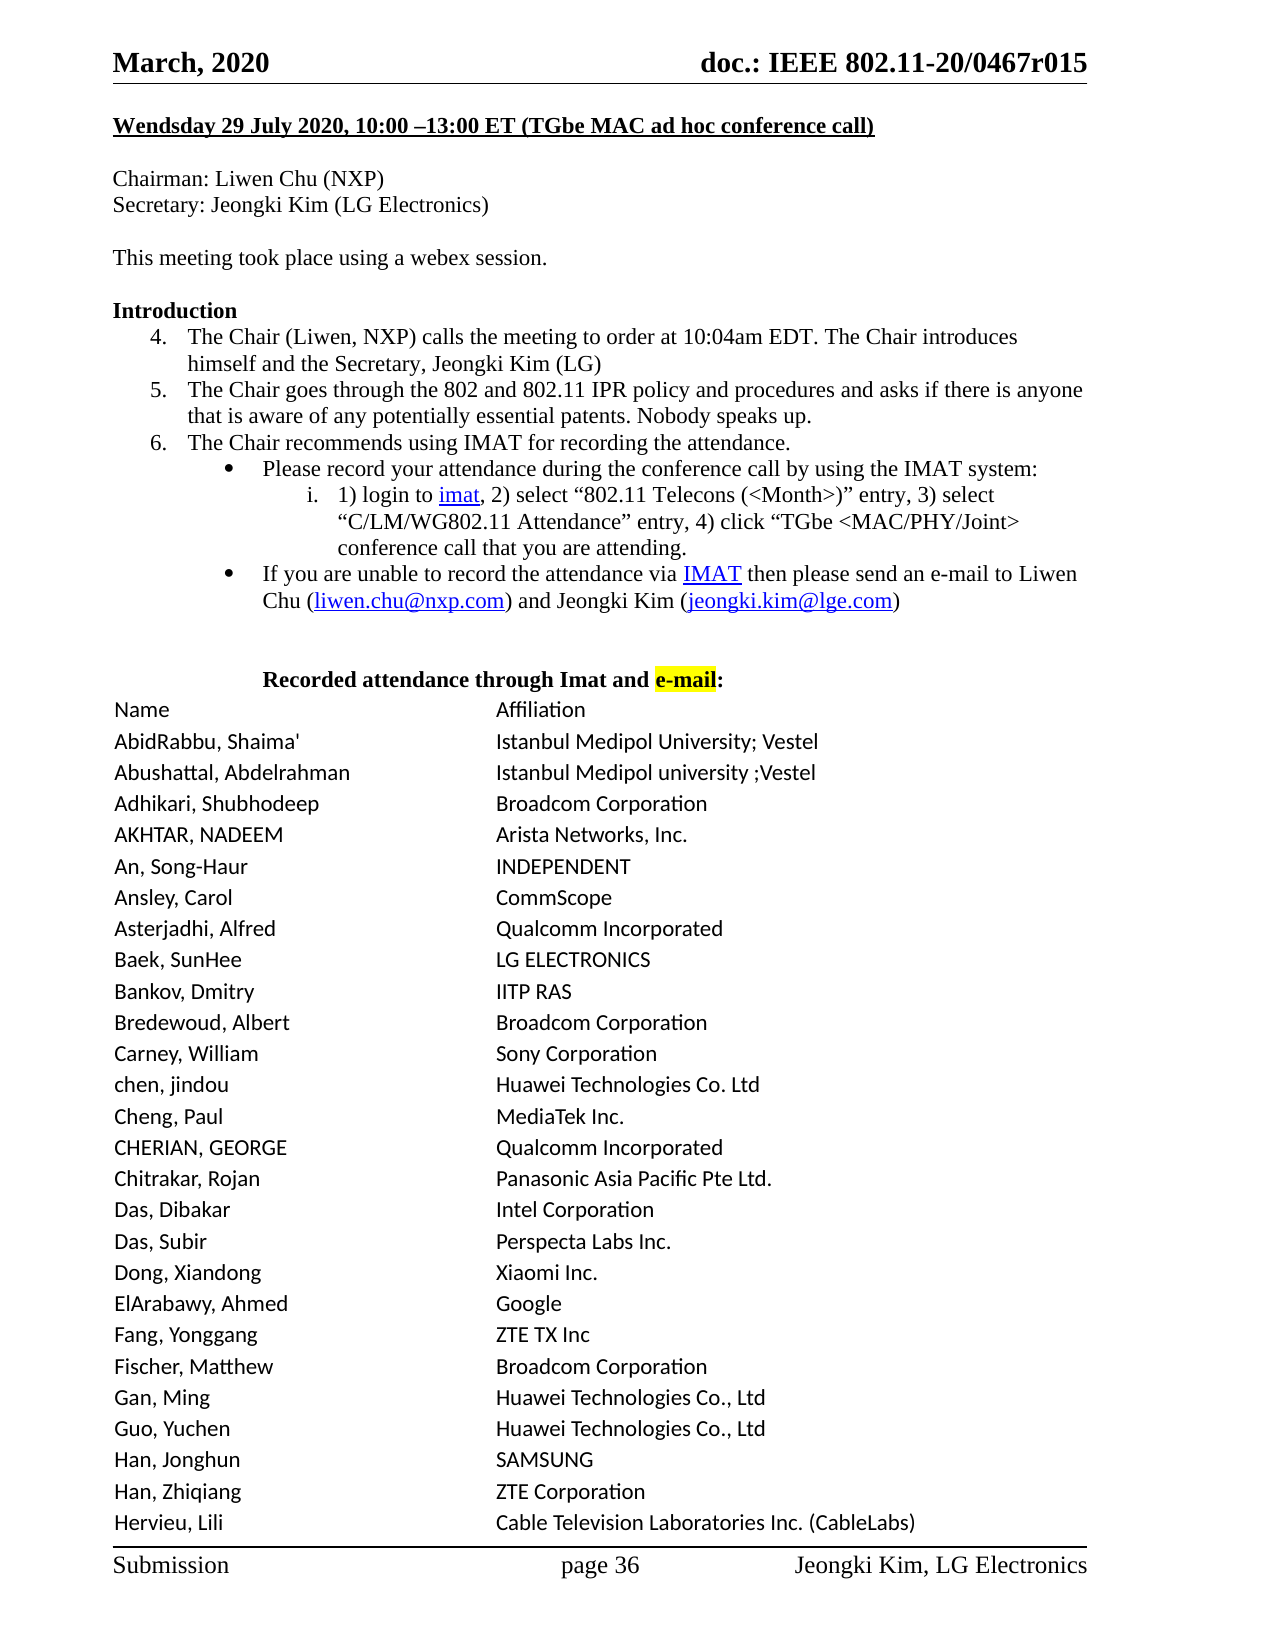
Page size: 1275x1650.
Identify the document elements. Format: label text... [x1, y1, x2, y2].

list If you are unable to record the attendance via IMAT then please send an e-mail to Liwen Chu (liwen.chu@nxp.com) and Jeongki Kim (jeongki.kim@lge.com) [225, 561, 1087, 613]
text Chairman: Liwen Chu (NXP) [112, 165, 1087, 192]
text Wendsday 29 July 2020, 10:00 –13:00 ET (TGbe MAC ad hoc conference call) [112, 112, 1087, 139]
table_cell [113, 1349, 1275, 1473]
text Secretary: Jeongki Kim (LG Electronics) [112, 192, 1087, 218]
list The Chair recommends using IMAT for recording the attendance. [150, 429, 1087, 455]
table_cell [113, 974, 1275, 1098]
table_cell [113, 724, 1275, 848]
list Please record your attendance during the conference call by using the IMAT system: [225, 455, 1087, 481]
text This meeting took place using a webex session. [112, 244, 1087, 271]
text Recorded attendance through Imat and e-mail: [262, 613, 1087, 692]
list The Chair (Liwen, NXP) calls the meeting to order at 10:04am EDT. The Chair introduces himself and the Secretary, Jeongki Kim (LG) [150, 323, 1087, 376]
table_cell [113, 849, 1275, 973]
list The Chair goes through the 802 and 802.11 IPR policy and procedures and asks if there is anyone that is aware of any potentially essential patents. Nobody speaks up. [150, 376, 1087, 429]
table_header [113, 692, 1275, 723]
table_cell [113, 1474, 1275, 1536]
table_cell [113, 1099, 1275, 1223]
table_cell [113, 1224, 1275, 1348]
text Introduction [112, 297, 1087, 323]
list 1) login to imat, 2) select “802.11 Telecons (<Month>)” entry, 3) select “C/LM/WG802.11 Attendance” entry, 4) click “TGbe <MAC/PHY/Joint> conference call that you are attending. [319, 481, 1087, 561]
